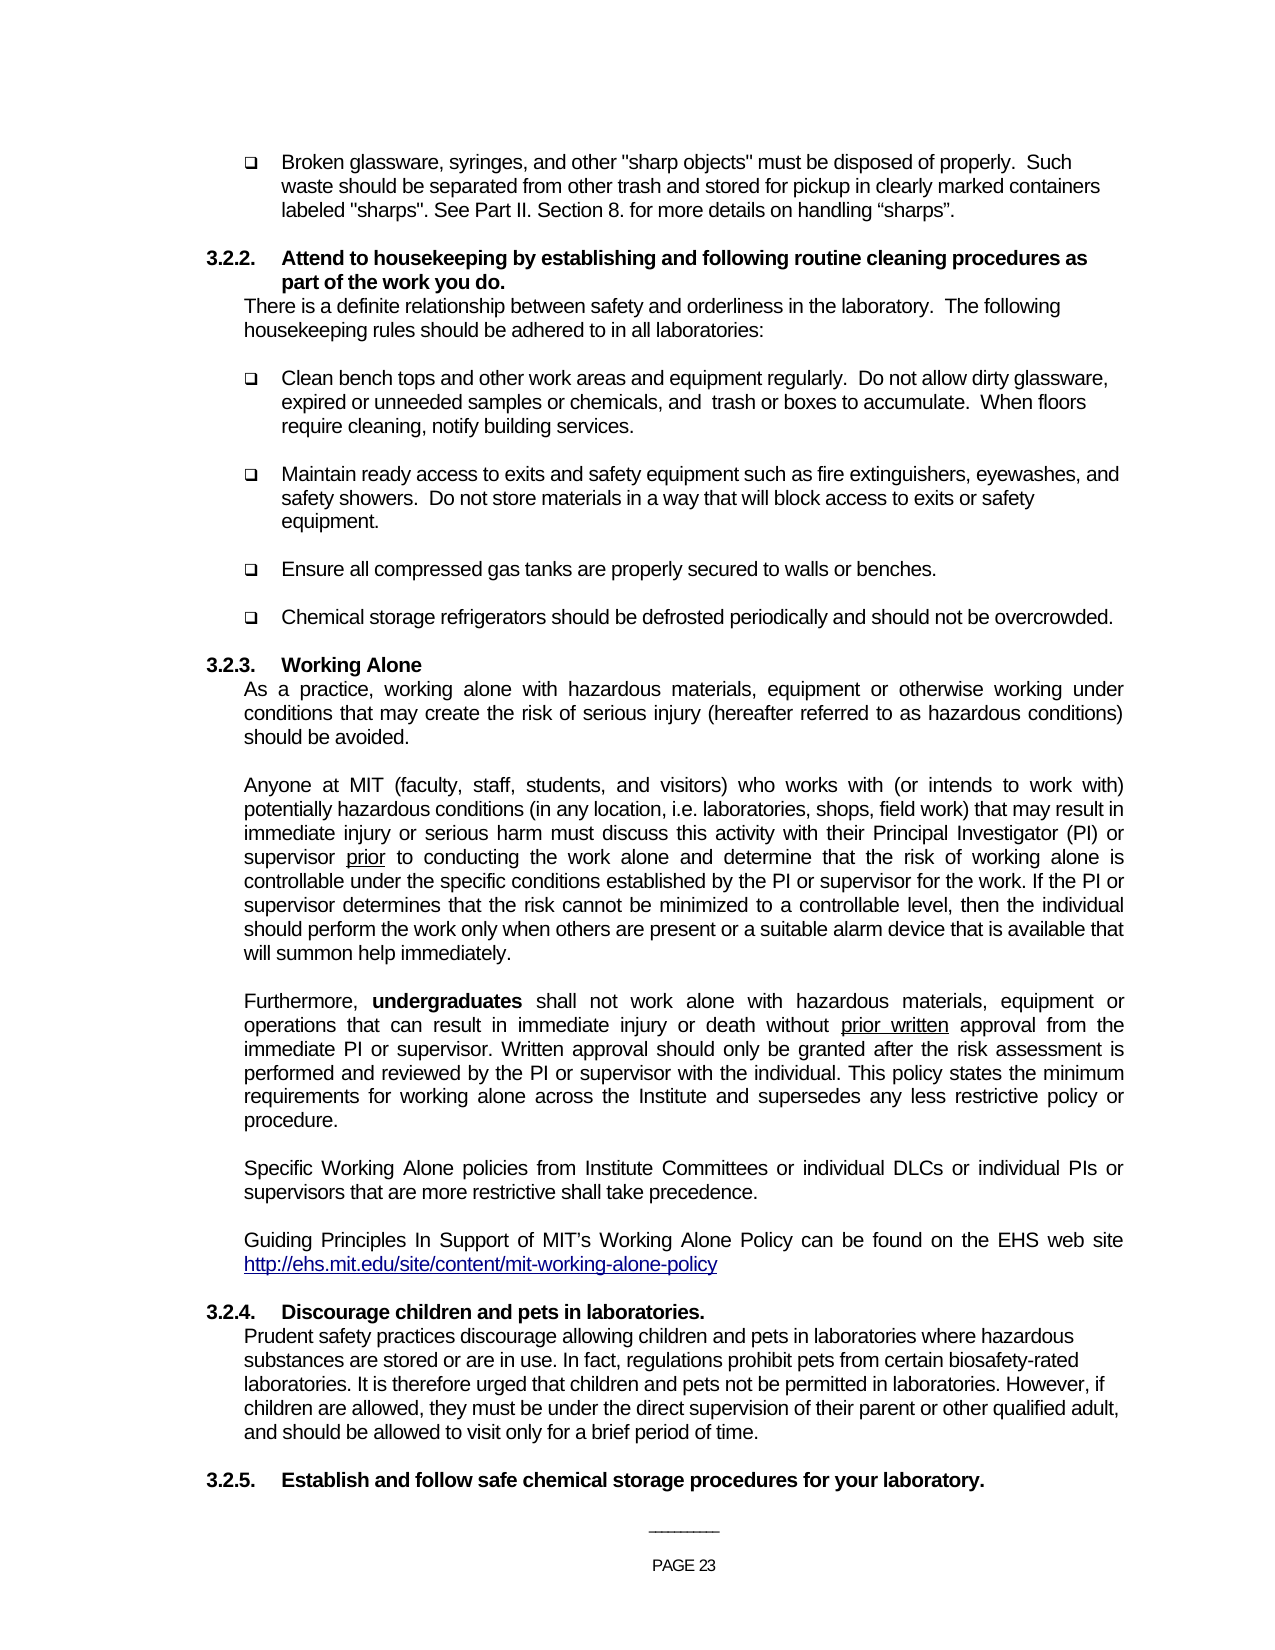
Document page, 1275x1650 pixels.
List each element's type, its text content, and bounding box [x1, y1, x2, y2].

text Specific Working Alone policies from Institute Committees or individual DLCs or individual PIs or supervisors that are more restrictive shall take precedence. [244, 1156, 1125, 1204]
text There is a definite relationship between safety and orderliness in the laboratory. The following housekeeping rules should be adhered to in all laboratories: [244, 294, 1125, 342]
text Guiding Principles In Support of MIT’s Working Alone Policy can be found on the EHS web site http://ehs.mit.edu/site/content/mit-working-alone-policy [244, 1228, 1125, 1276]
list Ensure all compressed gas tanks are properly secured to walls or benches. [244, 557, 1125, 581]
list Attend to housekeeping by establishing and following routine cleaning procedures as part of the work you do. [206, 246, 1125, 294]
text Prudent safety practices discourage allowing children and pets in laboratories where hazardous substances are stored or are in use. In fact, regulations prohibit pets from certain biosafety-rated laboratories. It is therefore urged that children and pets not be permitted in laboratories. However, if children are allowed, they must be under the direct supervision of their parent or other qualified adult, and should be allowed to visit only for a brief period of time. [244, 1324, 1125, 1444]
list Clean bench tops and other work areas and equipment regularly. Do not allow dirty glassware, expired or unneeded samples or chemicals, and trash or boxes to accumulate. When floors require cleaning, notify building services. [244, 366, 1125, 437]
list Establish and follow safe chemical storage procedures for your laboratory. [206, 1468, 1125, 1492]
list Discourage children and pets in laboratories. [206, 1300, 1125, 1324]
list Broken glassware, syringes, and other "sharp objects" must be disposed of properly. Such waste should be separated from other trash and stored for pickup in clearly marked containers labeled "sharps". See Part II. Section 8. for more details on handling “sharps”. [244, 150, 1125, 222]
list Chemical storage refrigerators should be defrosted periodically and should not be overcrowded. [244, 605, 1125, 629]
text Anyone at MIT (faculty, staff, students, and visitors) who works with (or intends to work with) potentially hazardous conditions (in any location, i.e. laboratories, shops, field work) that may result in immediate injury or serious harm must discuss this activity with their Principal Investigator (PI) or supervisor prior to conducting the work alone and determine that the risk of working alone is controllable under the specific conditions established by the PI or supervisor for the work. If the PI or supervisor determines that the risk cannot be minimized to a controllable level, then the individual should perform the work only when others are present or a suitable alarm device that is available that will summon help immediately. [244, 773, 1125, 964]
list Maintain ready access to exits and safety equipment such as fire extinguishers, eyewashes, and safety showers. Do not store materials in a way that will block access to exits or safety equipment. [244, 461, 1125, 533]
text Furthermore, undergraduates shall not work alone with hazardous materials, equipment or operations that can result in immediate injury or death without prior written approval from the immediate PI or supervisor. Written approval should only be granted after the risk assessment is performed and reviewed by the PI or supervisor with the individual. This policy states the minimum requirements for working alone across the Institute and supersedes any less restrictive policy or procedure. [244, 988, 1125, 1132]
list Working Alone [206, 653, 1125, 677]
text As a practice, working alone with hazardous materials, equipment or otherwise working under conditions that may create the risk of serious injury (hereafter referred to as hazardous conditions) should be avoided. [244, 677, 1125, 749]
